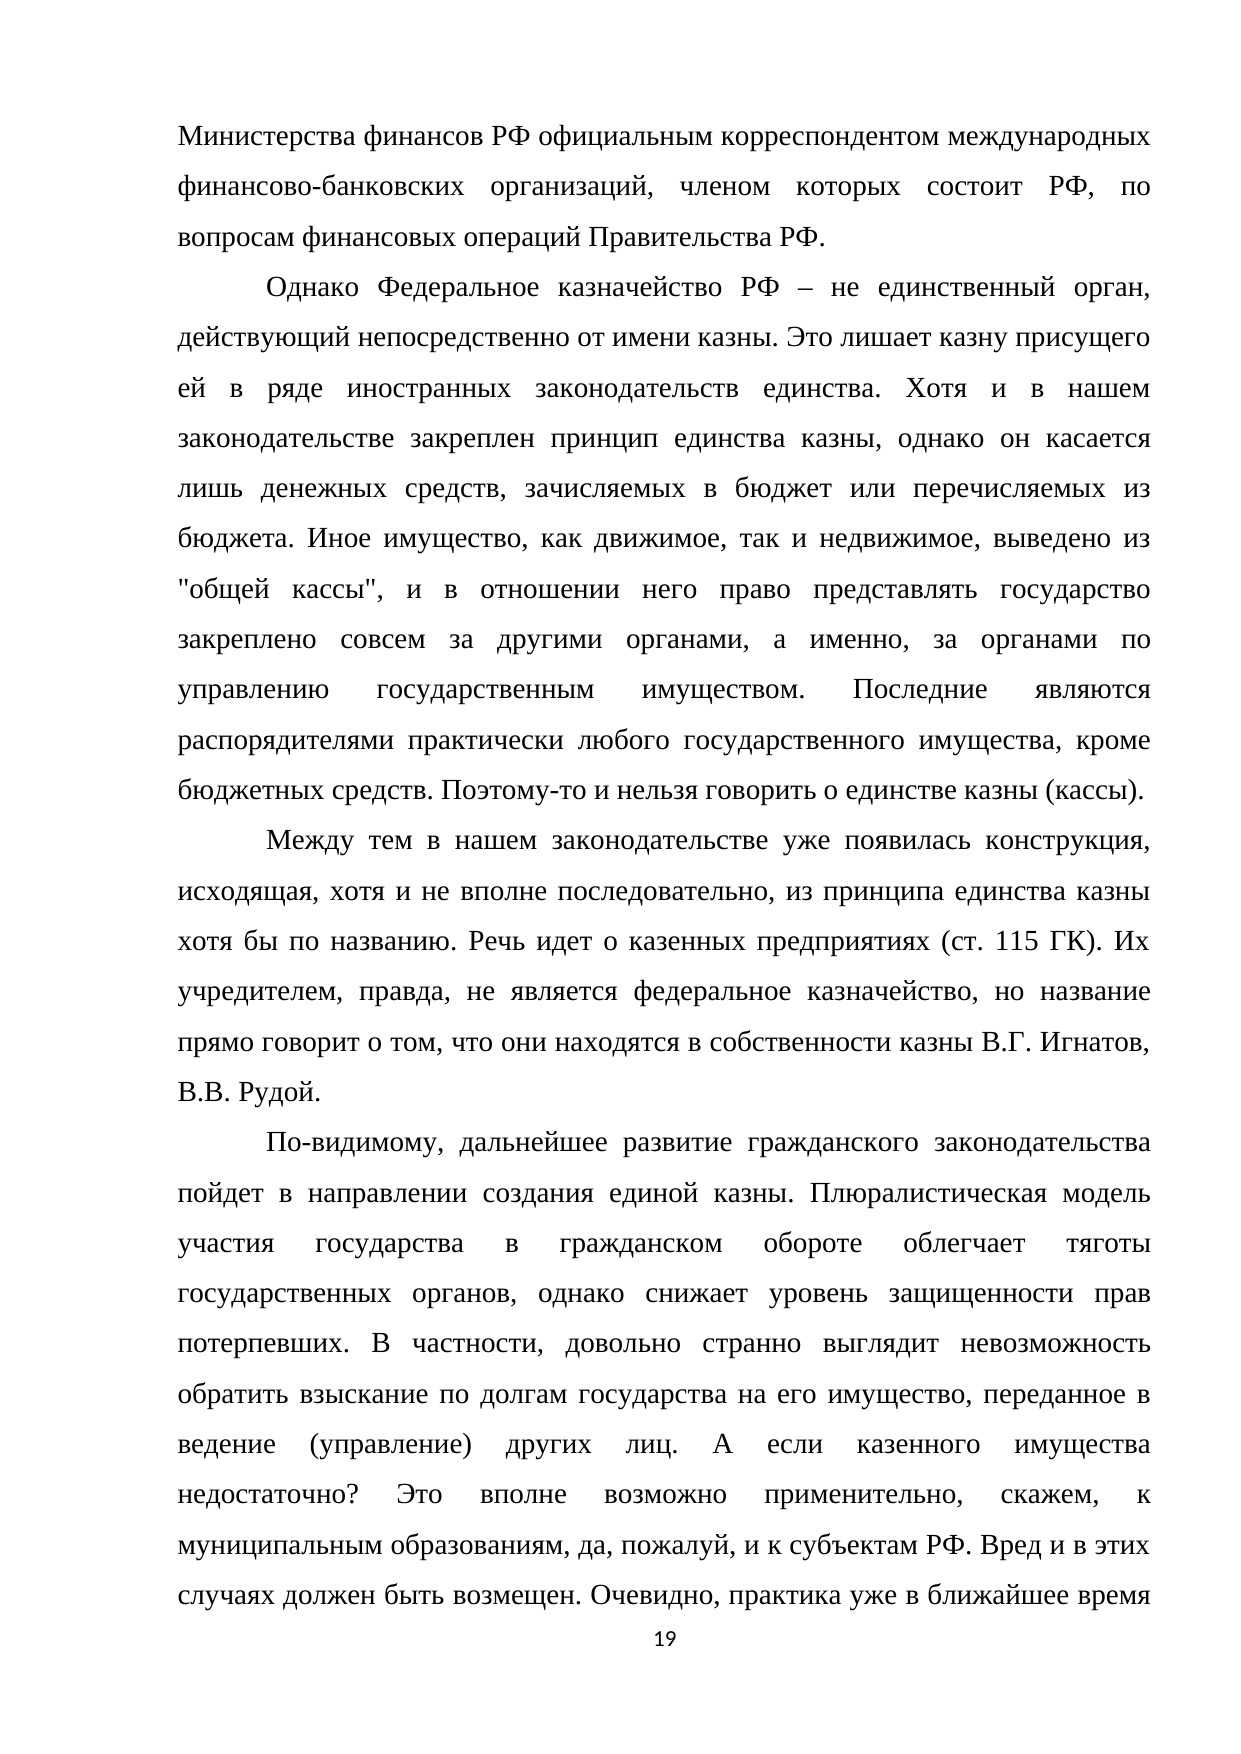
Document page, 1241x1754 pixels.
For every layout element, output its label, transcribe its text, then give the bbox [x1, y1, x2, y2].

text Между тем в нашем законодательстве уже появилась конструкция, исходящая, хотя и не вполне последовательно, из принципа единства казны хотя бы по названию. Речь идет о казенных предприятиях (ст. 115 ГК). Их учредителем, правда, не является федеральное казначейство, но название прямо говорит о том, что они находятся в собственности казны В.Г. Игнатов, В.В. Рудой. [177, 822, 1152, 1108]
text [177, 1124, 1152, 1611]
text Однако Федеральное казначейство РФ – не единственный орган, действующий непосредственно от имени казны. Это лишает казну присущего ей в ряде иностранных законодательств единства. Хотя и в нашем законодательстве закреплен принцип единства казны, однако он касается лишь денежных средств, зачисляемых в бюджет или перечисляемых из бюджета. Иное имущество, как движимое, так и недвижимое, выведено из "общей кассы", и в отношении него право представлять государство закреплено совсем за другими органами, а именно, за органами по управлению государственным имуществом. Последние являются распорядителями практически любого государственного имущества, кроме бюджетных средств. Поэтому-то и нельзя говорить о единстве казны (кассы). [177, 269, 1152, 806]
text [177, 118, 1152, 252]
